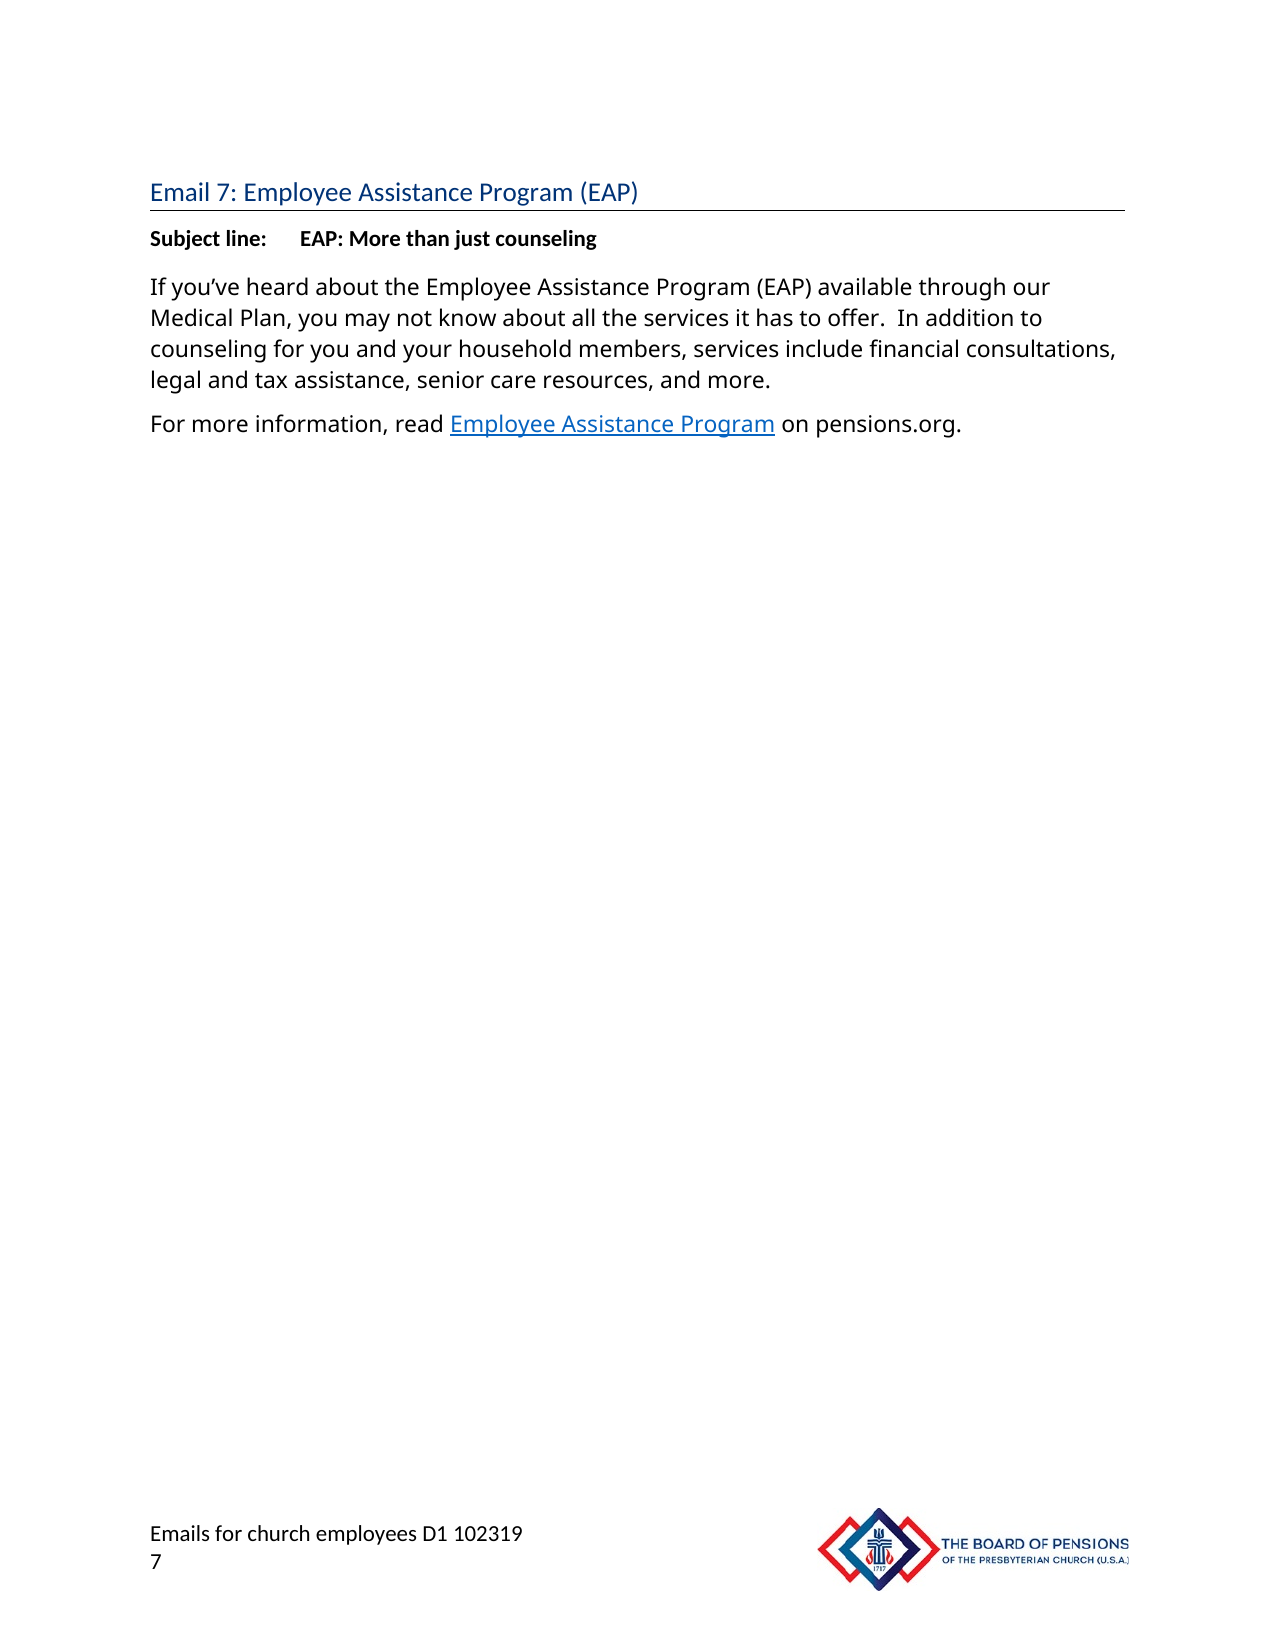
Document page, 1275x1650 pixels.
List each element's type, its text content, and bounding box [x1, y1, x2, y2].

text Subject line: EAP: More than just counseling [150, 224, 1125, 252]
subtitle Email 7: Employee Assistance Program (EAP) [150, 175, 1125, 210]
text If you’ve heard about the Employee Assistance Program (EAP) available through our Medical Plan, you may not know about all the services it has to offer. In addition to counseling for you and your household members, services include financial consultations, legal and tax assistance, senior care resources, and more. [150, 271, 1125, 396]
text For more information, read Employee Assistance Program on pensions.org. [150, 408, 1125, 439]
picture [817, 1508, 1129, 1591]
